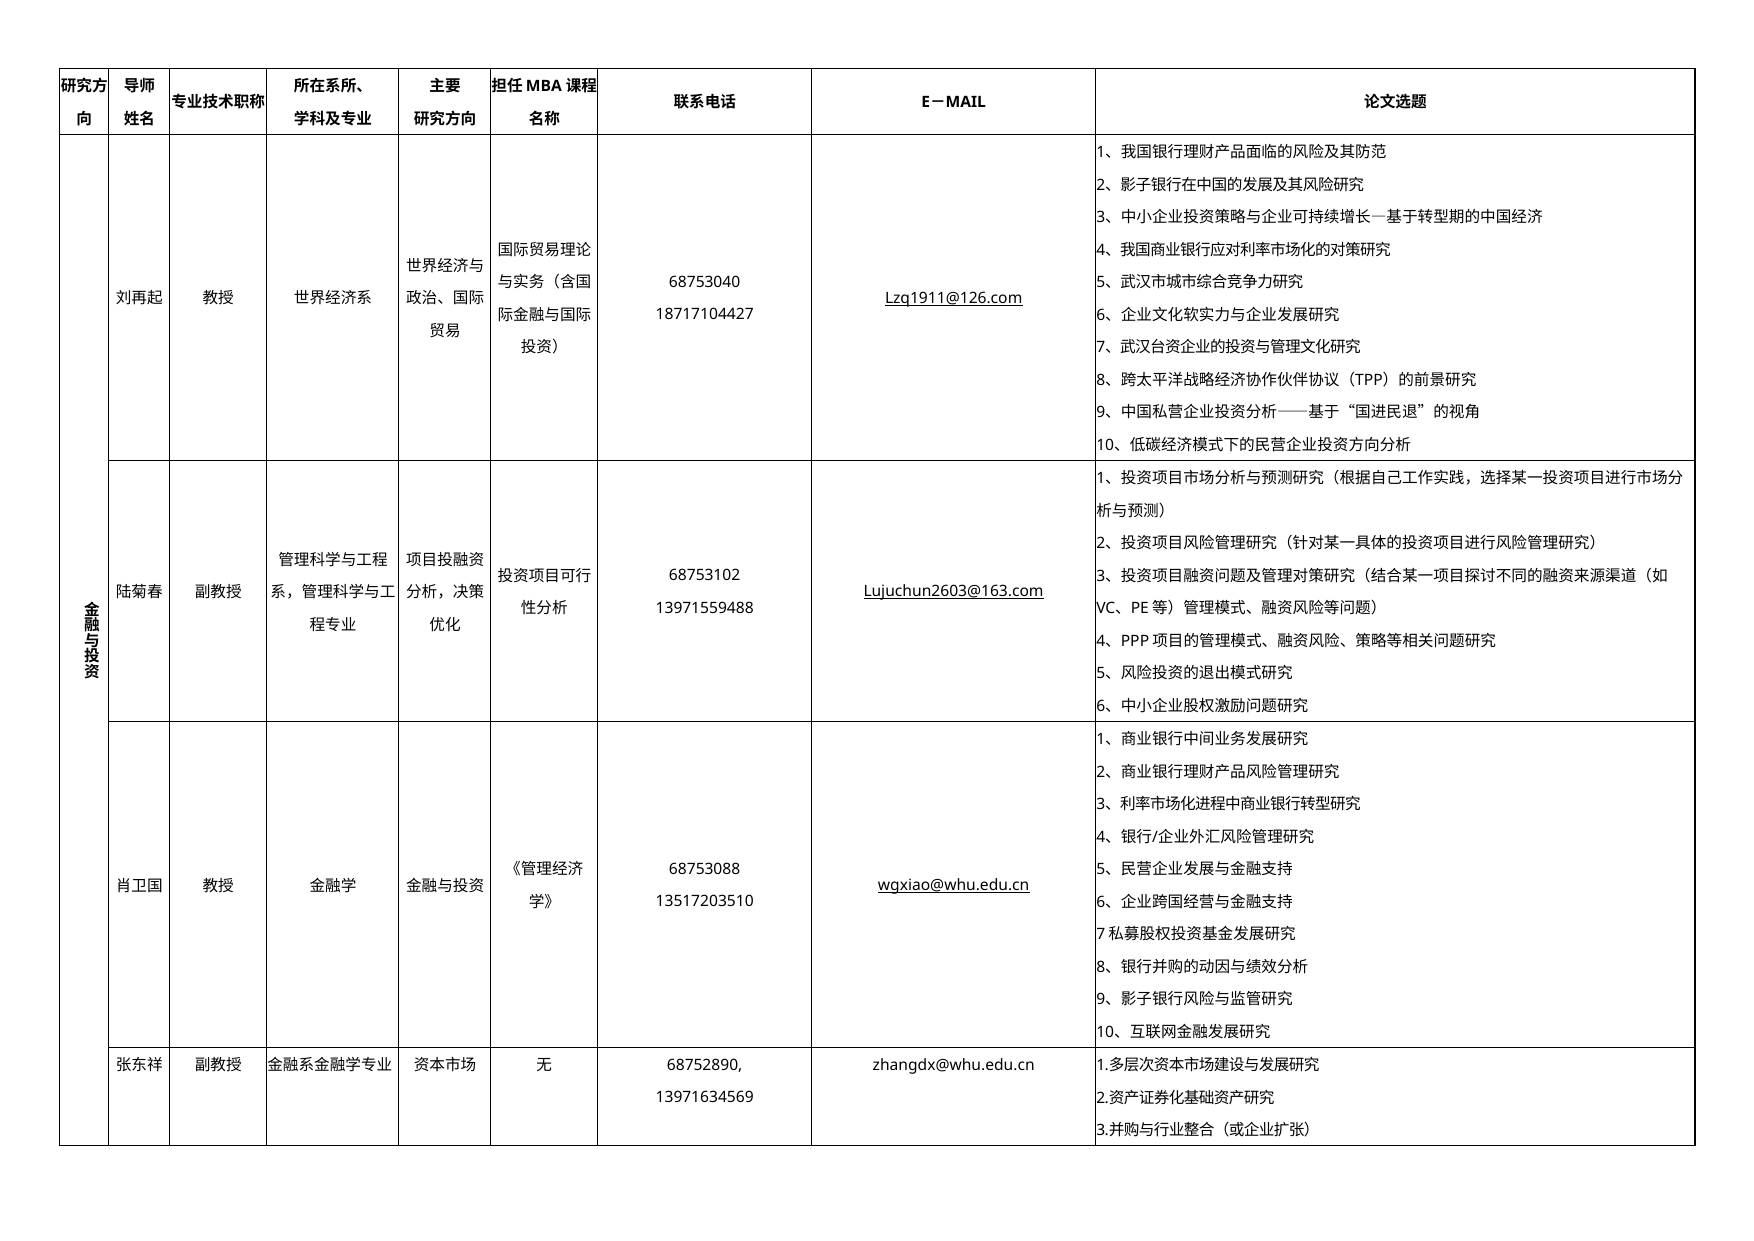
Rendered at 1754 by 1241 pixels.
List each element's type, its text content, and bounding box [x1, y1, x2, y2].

table_header 论文选题 [1096, 69, 1694, 134]
table_header 研究方向 [60, 69, 108, 134]
table_cell 1、我国银行理财产品面临的风险及其防范 2、影子银行在中国的发展及其风险研究 3、中小企业投资策略与企业可持续增长—基于转型期的中国经济 4、我国商业银行应对利率市场化的对策研究 5、武汉市城市综合竞争力研究 6、企业文化软实力与企业发展研究 7、武汉台资企业的投资与管理文化研究 8、跨太平洋战略经济协作伙伴协议（TPP）的前景研究 9、中国私营企业投资分析——基于“国进民退”的视角 10、低碳经济模式下的民营企业投资方向分析 [1096, 135, 1694, 460]
table_cell 肖卫国 [109, 722, 169, 1047]
table_header 担任MBA 课程名称 [491, 69, 597, 134]
table_cell 1、商业银行中间业务发展研究 2、商业银行理财产品风险管理研究 3、利率市场化进程中商业银行转型研究 4、银行/企业外汇风险管理研究 5、民营企业发展与金融支持 6、企业跨国经营与金融支持 7私募股权投资基金发展研究 8、银行并购的动因与绩效分析 9、影子银行风险与监管研究 10、互联网金融发展研究 [1096, 722, 1694, 1047]
table_cell 管理科学与工程系，管理科学与工程专业 [267, 461, 398, 721]
table_cell 金融与投资 [399, 722, 490, 1047]
table_cell 无 [491, 1048, 597, 1145]
table_cell 陆菊春 [109, 461, 169, 721]
table_header E－MAIL [812, 69, 1095, 134]
table_cell 金融系金融学专业 [267, 1048, 398, 1145]
table_cell 国际贸易理论与实务（含国际金融与国际投资） [491, 135, 597, 460]
table_header 联系电话 [598, 69, 811, 134]
table_cell Lujuchun2603@163.com [812, 461, 1095, 721]
table_cell 68753088 13517203510 [598, 722, 811, 1047]
table_header 专业技术职称 [170, 69, 266, 134]
table_cell 张东祥 [109, 1048, 169, 1145]
table_cell Lzq1911@126.com [812, 135, 1095, 460]
table_cell 世界经济系 [267, 135, 398, 460]
table_cell 资本市场 [399, 1048, 490, 1145]
table_cell 1、投资项目市场分析与预测研究（根据自己工作实践，选择某一投资项目进行市场分析与预测） 2、投资项目风险管理研究（针对某一具体的投资项目进行风险管理研究） 3、投资项目融资问题及管理对策研究（结合某一项目探讨不同的融资来源渠道（如VC、PE等）管理模式、融资风险等问题） 4、PPP项目的管理模式、融资风险、策略等相关问题研究 5、风险投资的退出模式研究 6、中小企业股权激励问题研究 [1096, 461, 1694, 721]
table_cell 68753102 13971559488 [598, 461, 811, 721]
table_cell 68752890, 13971634569 [598, 1048, 811, 1145]
table_cell wgxiao@whu.edu.cn [812, 722, 1095, 1047]
table_cell 刘再起 [109, 135, 169, 460]
table_cell 项目投融资分析，决策优化 [399, 461, 490, 721]
table_header 导师 姓名 [109, 69, 169, 134]
table_cell 教授 [170, 135, 266, 460]
table_header 所在系所、 学科及专业 [267, 69, 398, 134]
table_cell 世界经济与政治、国际贸易 [399, 135, 490, 460]
table_cell 副教授 [170, 461, 266, 721]
table_header 主要 研究方向 [399, 69, 490, 134]
table_cell 金融与投资 [60, 135, 108, 1145]
table_cell 副教授 [170, 1048, 266, 1145]
table_cell 68753040 18717104427 [598, 135, 811, 460]
table_cell 投资项目可行性分析 [491, 461, 597, 721]
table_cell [1096, 1048, 1694, 1145]
table_cell zhangdx@whu.edu.cn [812, 1048, 1095, 1145]
table_cell 教授 [170, 722, 266, 1047]
table_cell 《管理经济学》 [491, 722, 597, 1047]
table_cell 金融学 [267, 722, 398, 1047]
